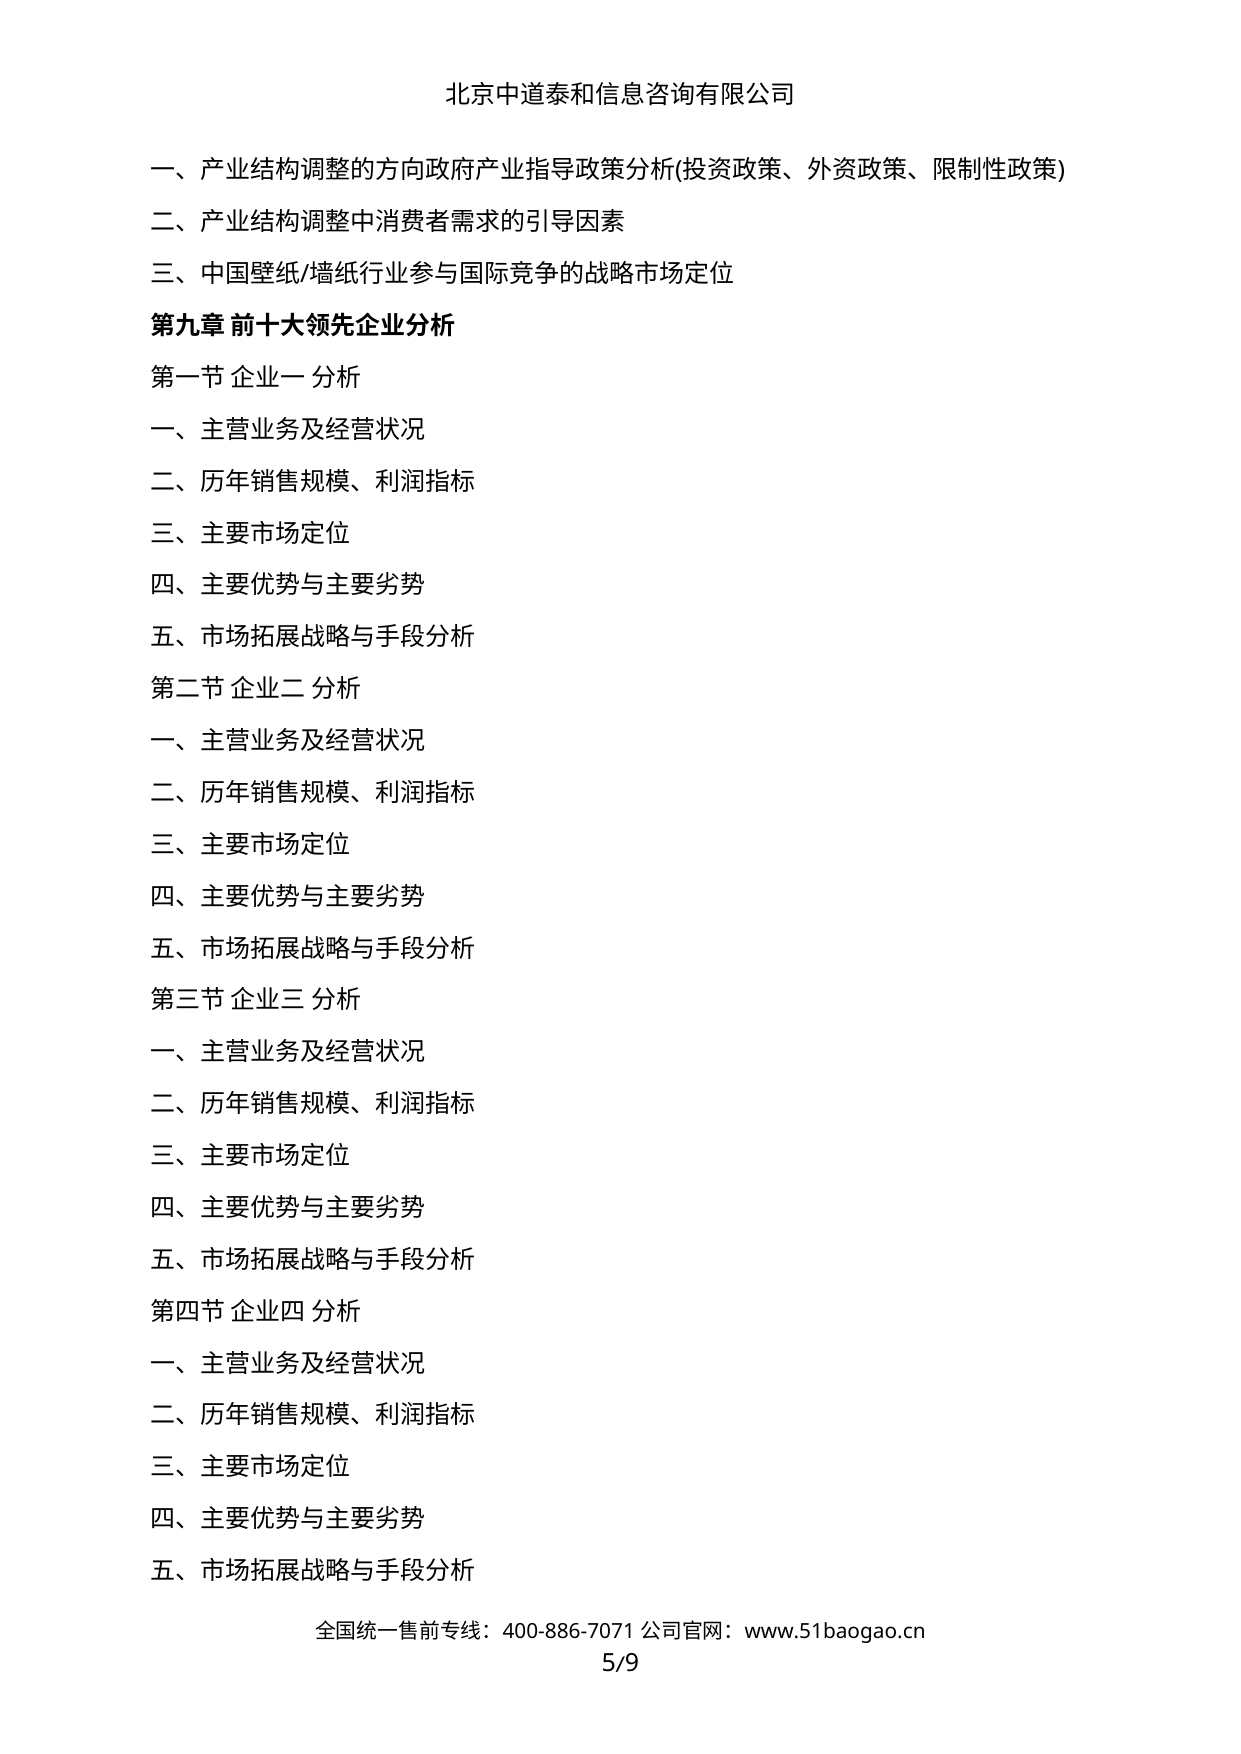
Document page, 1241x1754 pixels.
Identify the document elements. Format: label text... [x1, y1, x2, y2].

text 二、历年销售规模、利润指标 [150, 461, 1090, 497]
text 三、主要市场定位 [150, 824, 1090, 861]
text 第九章 前十大领先企业分析 [150, 306, 1090, 342]
text 三、主要市场定位 [150, 1136, 1090, 1172]
text 四、主要优势与主要劣势 [150, 1187, 1090, 1224]
text 四、主要优势与主要劣势 [150, 1499, 1090, 1535]
text 三、主要市场定位 [150, 513, 1090, 549]
text 第三节 企业三 分析 [150, 980, 1090, 1016]
text 五、市场拓展战略与手段分析 [150, 617, 1090, 653]
text 一、主营业务及经营状况 [150, 1032, 1090, 1068]
text 第一节 企业一 分析 [150, 357, 1090, 394]
text 三、主要市场定位 [150, 1447, 1090, 1483]
text 三、中国壁纸/墙纸行业参与国际竞争的战略市场定位 [150, 254, 1090, 290]
text 一、主营业务及经营状况 [150, 721, 1090, 757]
text 一、产业结构调整的方向政府产业指导政策分析(投资政策、外资政策、限制性政策) [150, 150, 1090, 186]
text 一、主营业务及经营状况 [150, 1343, 1090, 1379]
text 四、主要优势与主要劣势 [150, 876, 1090, 912]
text 五、市场拓展战略与手段分析 [150, 928, 1090, 964]
text 二、历年销售规模、利润指标 [150, 772, 1090, 809]
text 第四节 企业四 分析 [150, 1291, 1090, 1327]
text 五、市场拓展战略与手段分析 [150, 1551, 1090, 1587]
text 第二节 企业二 分析 [150, 669, 1090, 705]
text 二、产业结构调整中消费者需求的引导因素 [150, 202, 1090, 238]
text 二、历年销售规模、利润指标 [150, 1395, 1090, 1431]
text 二、历年销售规模、利润指标 [150, 1084, 1090, 1120]
text 五、市场拓展战略与手段分析 [150, 1239, 1090, 1276]
text 四、主要优势与主要劣势 [150, 565, 1090, 601]
text 一、主营业务及经营状况 [150, 409, 1090, 446]
